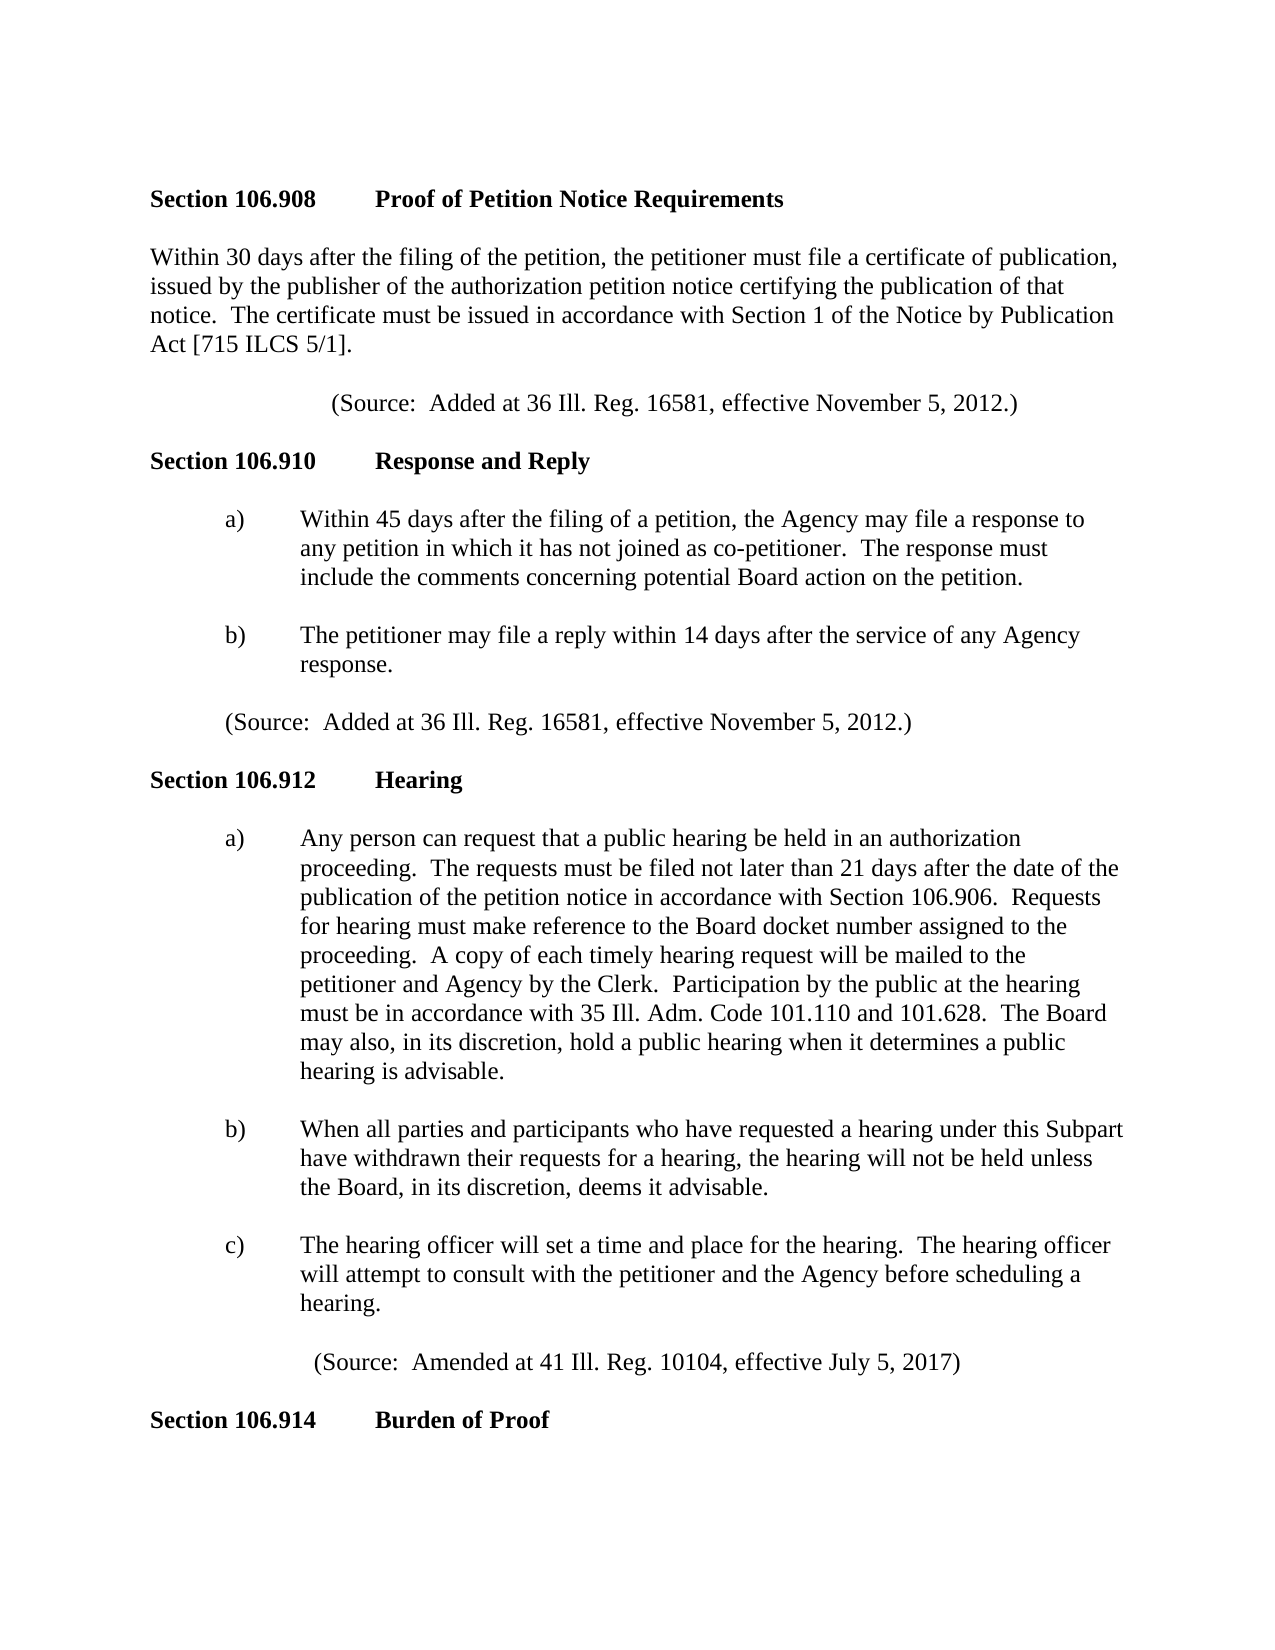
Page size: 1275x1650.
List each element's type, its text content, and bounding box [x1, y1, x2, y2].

text Section 106.914 Burden of Proof [150, 1404, 1125, 1434]
text Section 106.908 Proof of Petition Notice Requirements [150, 184, 1125, 213]
text (Source: Added at 36 Ill. Reg. 16581, effective November 5, 2012.) [150, 707, 1125, 736]
text Within 30 days after the filing of the petition, the petitioner must file a certificate of publication, issued by the publisher of the authorization petition notice certifying the publication of that notice. The certificate must be issued in accordance with Section 1 of the Notice by Publication Act [715 ILCS 5/1]. [150, 242, 1125, 358]
text Section 106.910 Response and Reply [150, 446, 1125, 474]
text (Source: Added at 36 Ill. Reg. 16581, effective November 5, 2012.) [150, 387, 1125, 416]
text a) Any person can request that a public hearing be held in an authorization proceeding. The requests must be filed not later than 21 days after the date of the publication of the petition notice in accordance with Section 106.906. Requests for hearing must make reference to the Board docket number assigned to the proceeding. A copy of each timely hearing request will be mailed to the petitioner and Agency by the Clerk. Participation by the public at the hearing must be in accordance with 35 Ill. Adm. Code 101.110 and 101.628. The Board may also, in its discretion, hold a public hearing when it determines a public hearing is advisable. [225, 823, 1125, 1085]
text (Source: Amended at 41 Ill. Reg. 10104, effective July 5, 2017) [150, 1346, 1125, 1376]
text c) The hearing officer will set a time and place for the hearing. The hearing officer will attempt to consult with the petitioner and the Agency before scheduling a hearing. [225, 1230, 1125, 1317]
text a) Within 45 days after the filing of a petition, the Agency may file a response to any petition in which it has not joined as co-petitioner. The response must include the comments concerning potential Board action on the petition. [225, 504, 1125, 591]
text b) The petitioner may file a reply within 14 days after the service of any Agency response. [225, 620, 1125, 678]
text b) When all parties and participants who have requested a hearing under this Subpart have withdrawn their requests for a hearing, the hearing will not be held unless the Board, in its discretion, deems it advisable. [225, 1114, 1125, 1201]
text Section 106.912 Hearing [150, 765, 1125, 794]
